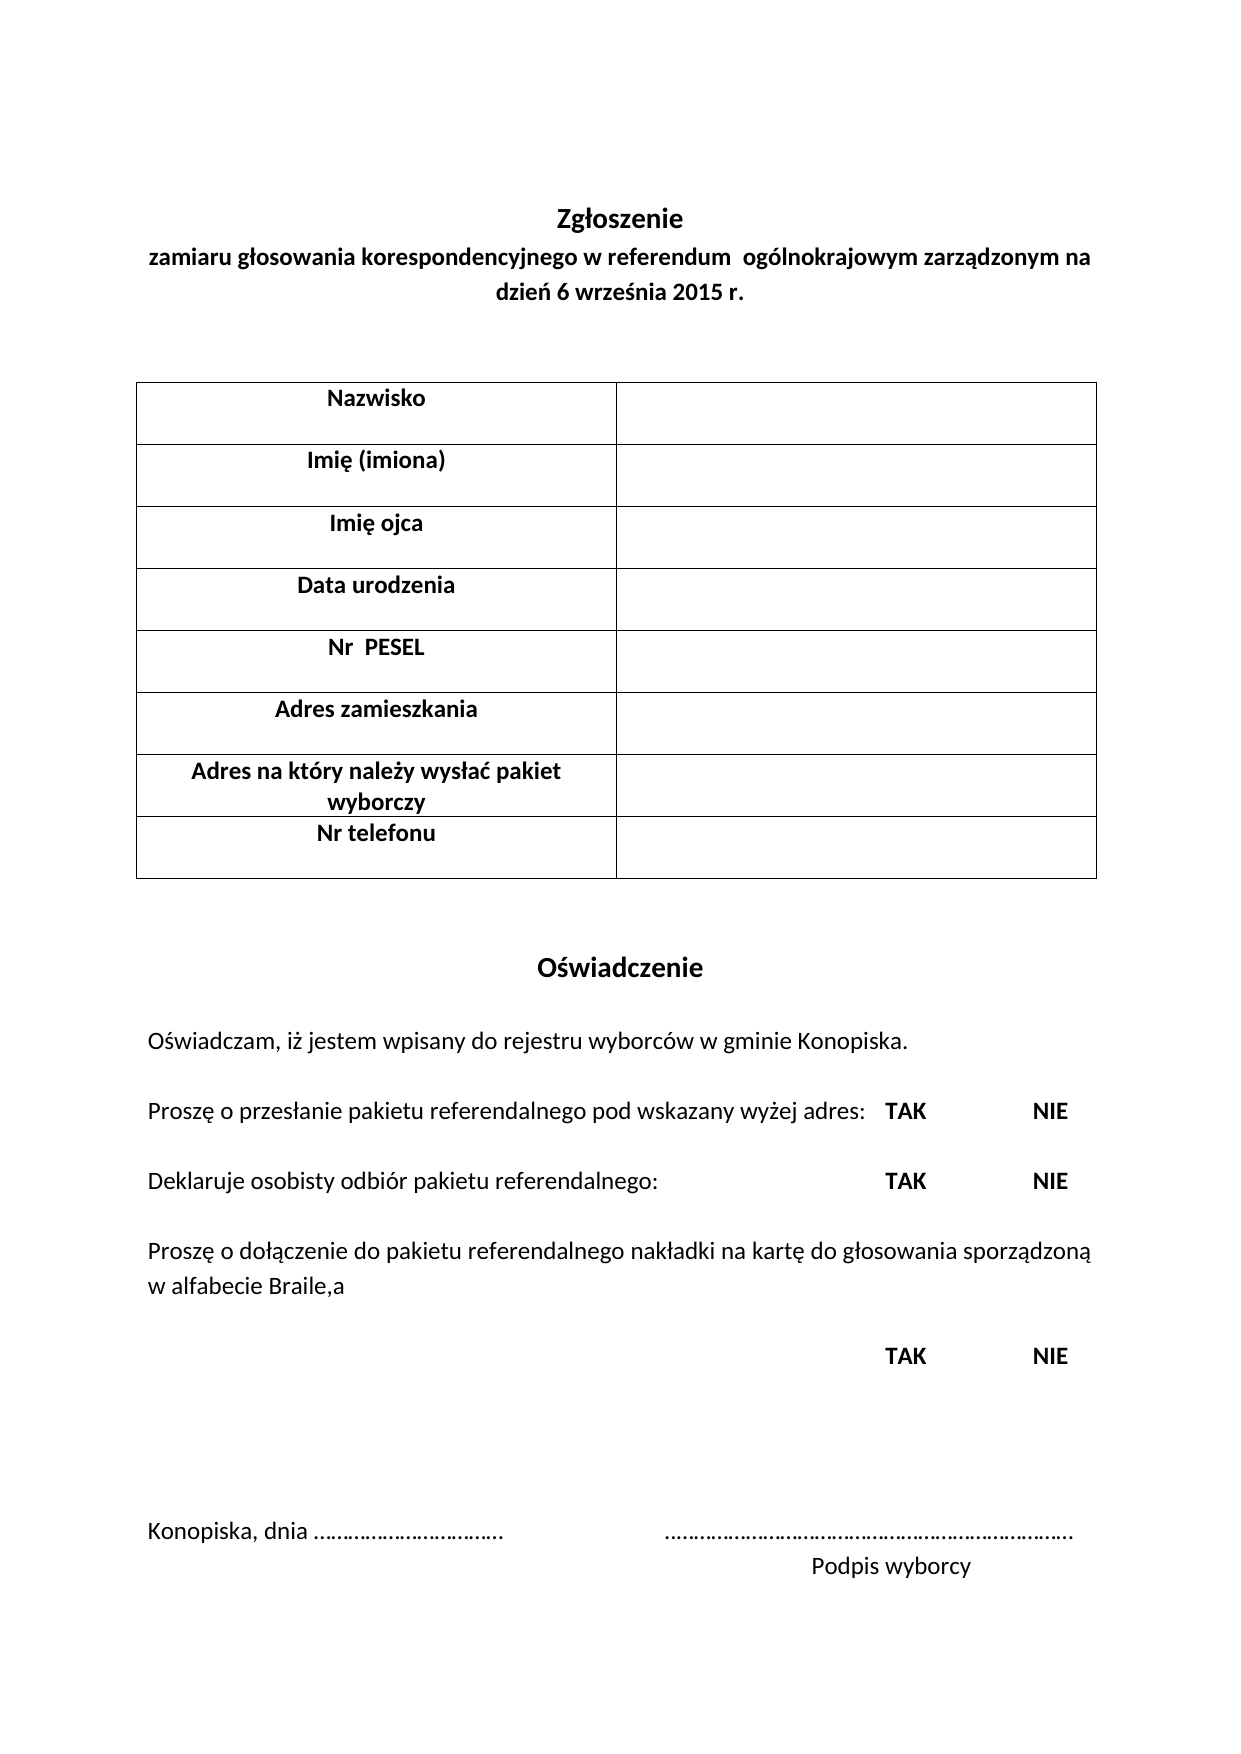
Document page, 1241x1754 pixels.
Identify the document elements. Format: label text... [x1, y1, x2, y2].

text TAK NIE [148, 1340, 1093, 1371]
table_cell [617, 631, 1096, 692]
table_cell [617, 507, 1096, 568]
text Zgłoszenie [148, 201, 1093, 236]
table_cell [617, 569, 1096, 630]
table_cell Imię (imiona) [137, 445, 616, 506]
table_cell [617, 693, 1096, 754]
table_cell [617, 445, 1096, 506]
text Oświadczam, iż jestem wpisany do rejestru wyborców w gminie Konopiska. [148, 1025, 1093, 1056]
text Proszę o dołączenie do pakietu referendalnego nakładki na kartę do głosowania sporządzoną w alfabecie Braile,a [148, 1235, 1093, 1301]
table_cell Adres na który należy wysłać pakiet wyborczy [137, 755, 616, 816]
table_cell [617, 755, 1096, 816]
text Deklaruje osobisty odbiór pakietu referendalnego: TAK NIE [148, 1165, 1093, 1196]
table_cell Nr PESEL [137, 631, 616, 692]
table_cell Imię ojca [137, 507, 616, 568]
table_header Nazwisko [137, 383, 616, 444]
text Podpis wyborcy [738, 1550, 1093, 1581]
text Konopiska, dnia …………………………… ..…………………………………………………………… [148, 1515, 1093, 1546]
table_header [617, 383, 1096, 444]
text Proszę o przesłanie pakietu referendalnego pod wskazany wyżej adres: TAK NIE [148, 1095, 1093, 1126]
table_cell Nr telefonu [137, 817, 616, 878]
table_cell [617, 817, 1096, 878]
text Oświadczenie [148, 949, 1093, 985]
text zamiaru głosowania korespondencyjnego w referendum ogólnokrajowym zarządzonym na dzień 6 września 2015 r. [148, 242, 1093, 307]
table_cell Adres zamieszkania [137, 693, 616, 754]
table_cell Data urodzenia [137, 569, 616, 630]
